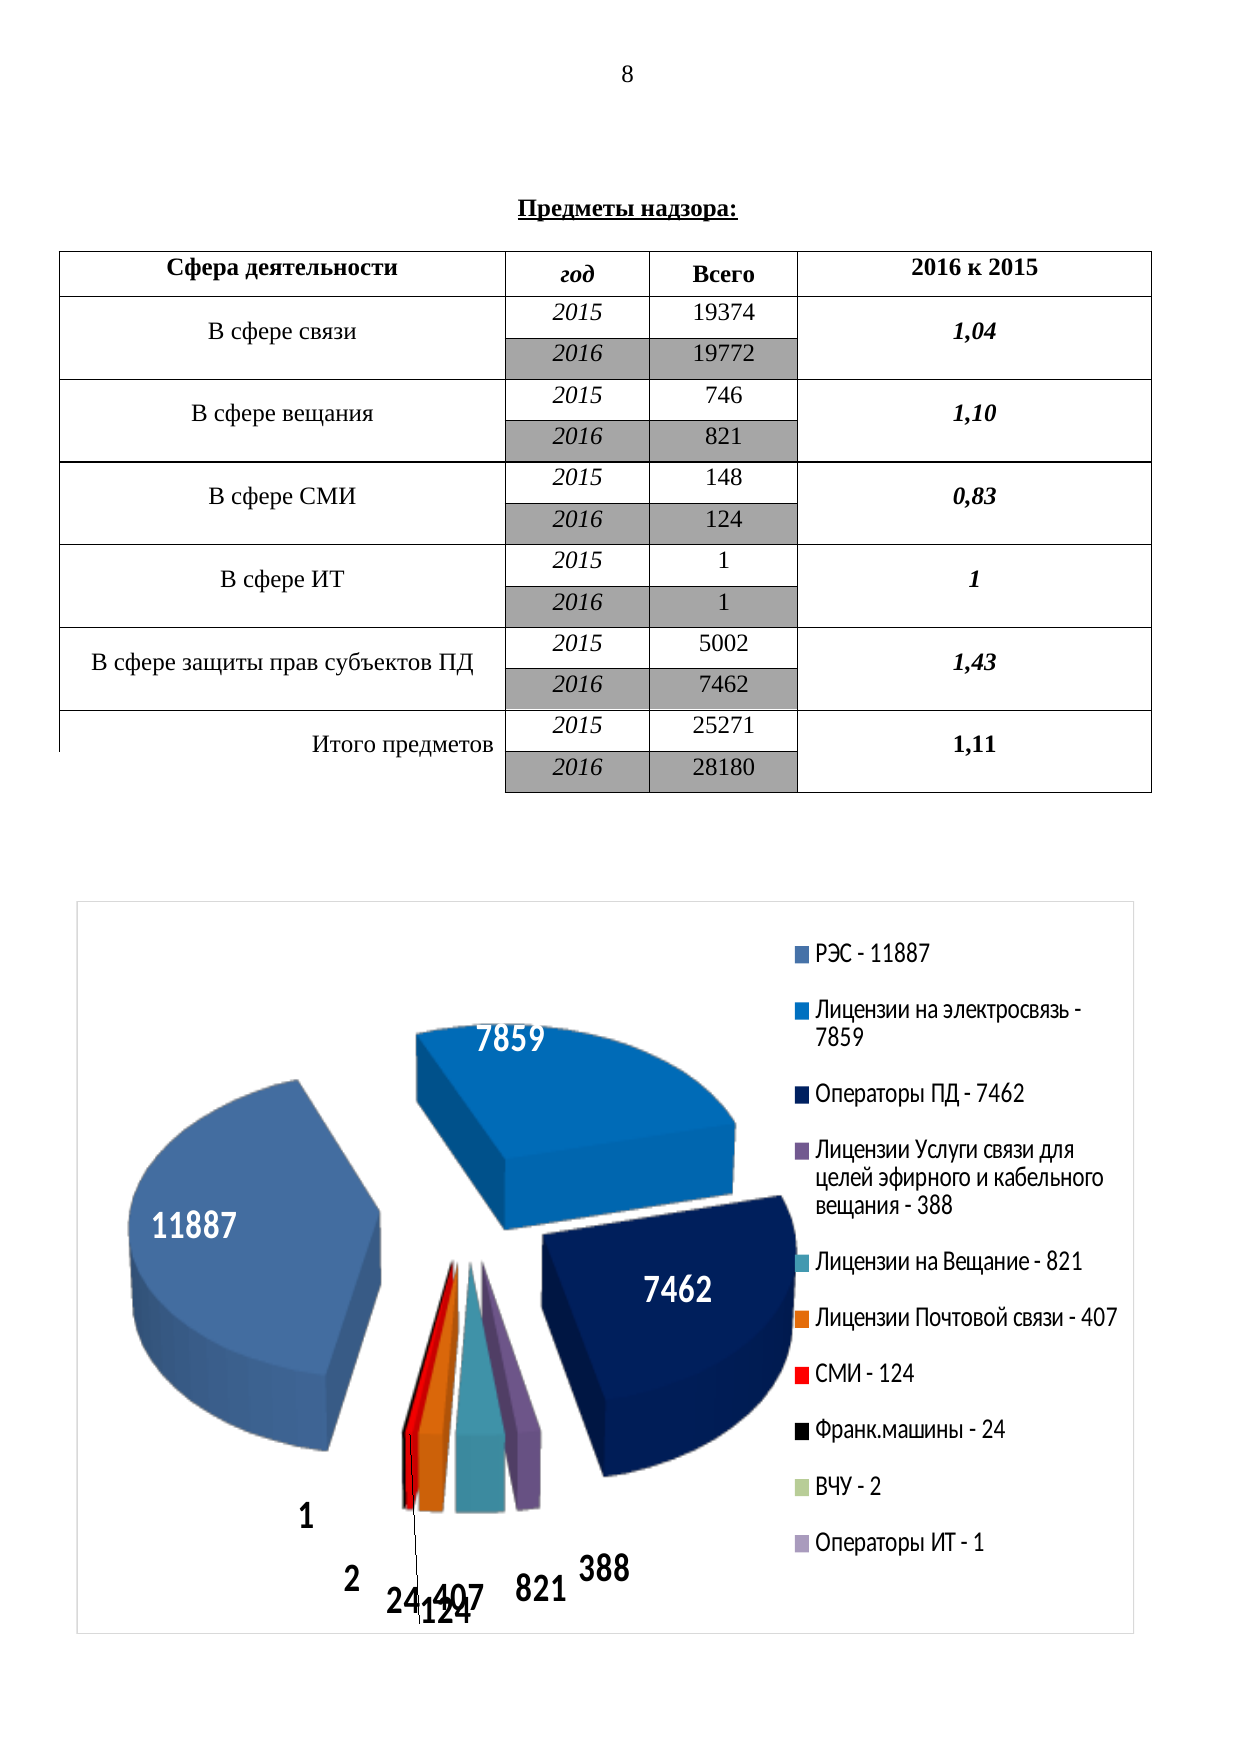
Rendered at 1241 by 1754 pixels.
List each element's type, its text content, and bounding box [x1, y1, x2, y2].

table_cell 2016 [506, 504, 649, 544]
table_cell 2015 [506, 380, 649, 420]
table_header год [506, 252, 649, 296]
table_cell 2015 [506, 628, 649, 668]
table_cell 2015 [506, 545, 649, 586]
table_cell 7462 [650, 669, 797, 709]
table_cell В сфере защиты прав субъектов ПД [60, 628, 505, 709]
table_cell 2016 [506, 421, 649, 461]
table_cell 2015 [506, 297, 649, 337]
table_cell 148 [650, 463, 797, 503]
table_cell 124 [650, 504, 797, 544]
table_header Сфера деятельности [60, 252, 505, 296]
table_cell 1,43 [798, 628, 1151, 709]
table_cell 0,83 [798, 463, 1151, 544]
table_cell 2016 [506, 669, 649, 709]
table_cell В сфере СМИ [60, 463, 505, 544]
table_cell В сфере связи [60, 297, 505, 379]
table_cell 746 [650, 380, 797, 420]
table_cell 19374 [650, 297, 797, 337]
table_cell 1 [650, 587, 797, 627]
table_cell 2016 [506, 339, 649, 379]
table_cell 28180 [650, 752, 797, 792]
table_header 2016 к 2015 [798, 252, 1151, 296]
table_header Всего [650, 252, 797, 296]
table_cell 1 [798, 545, 1151, 627]
table_cell 19772 [650, 339, 797, 379]
table_cell 2015 [506, 711, 649, 751]
table_cell 5002 [650, 628, 797, 668]
table_cell В сфере ИТ [60, 545, 505, 627]
table_cell 821 [650, 421, 797, 461]
table_cell 2016 [506, 587, 649, 627]
table_cell 1 [650, 545, 797, 586]
table_cell 2015 [506, 463, 649, 503]
table_cell 1,10 [798, 380, 1151, 461]
table_cell 1,11 [798, 711, 1151, 792]
text Предметы надзора: [74, 193, 1181, 222]
table_cell 2016 [506, 752, 649, 792]
table_cell В сфере вещания [60, 380, 505, 461]
table_cell 1,04 [798, 297, 1151, 379]
table_cell 25271 [650, 711, 797, 751]
table_cell Итого предметов [59, 711, 505, 792]
